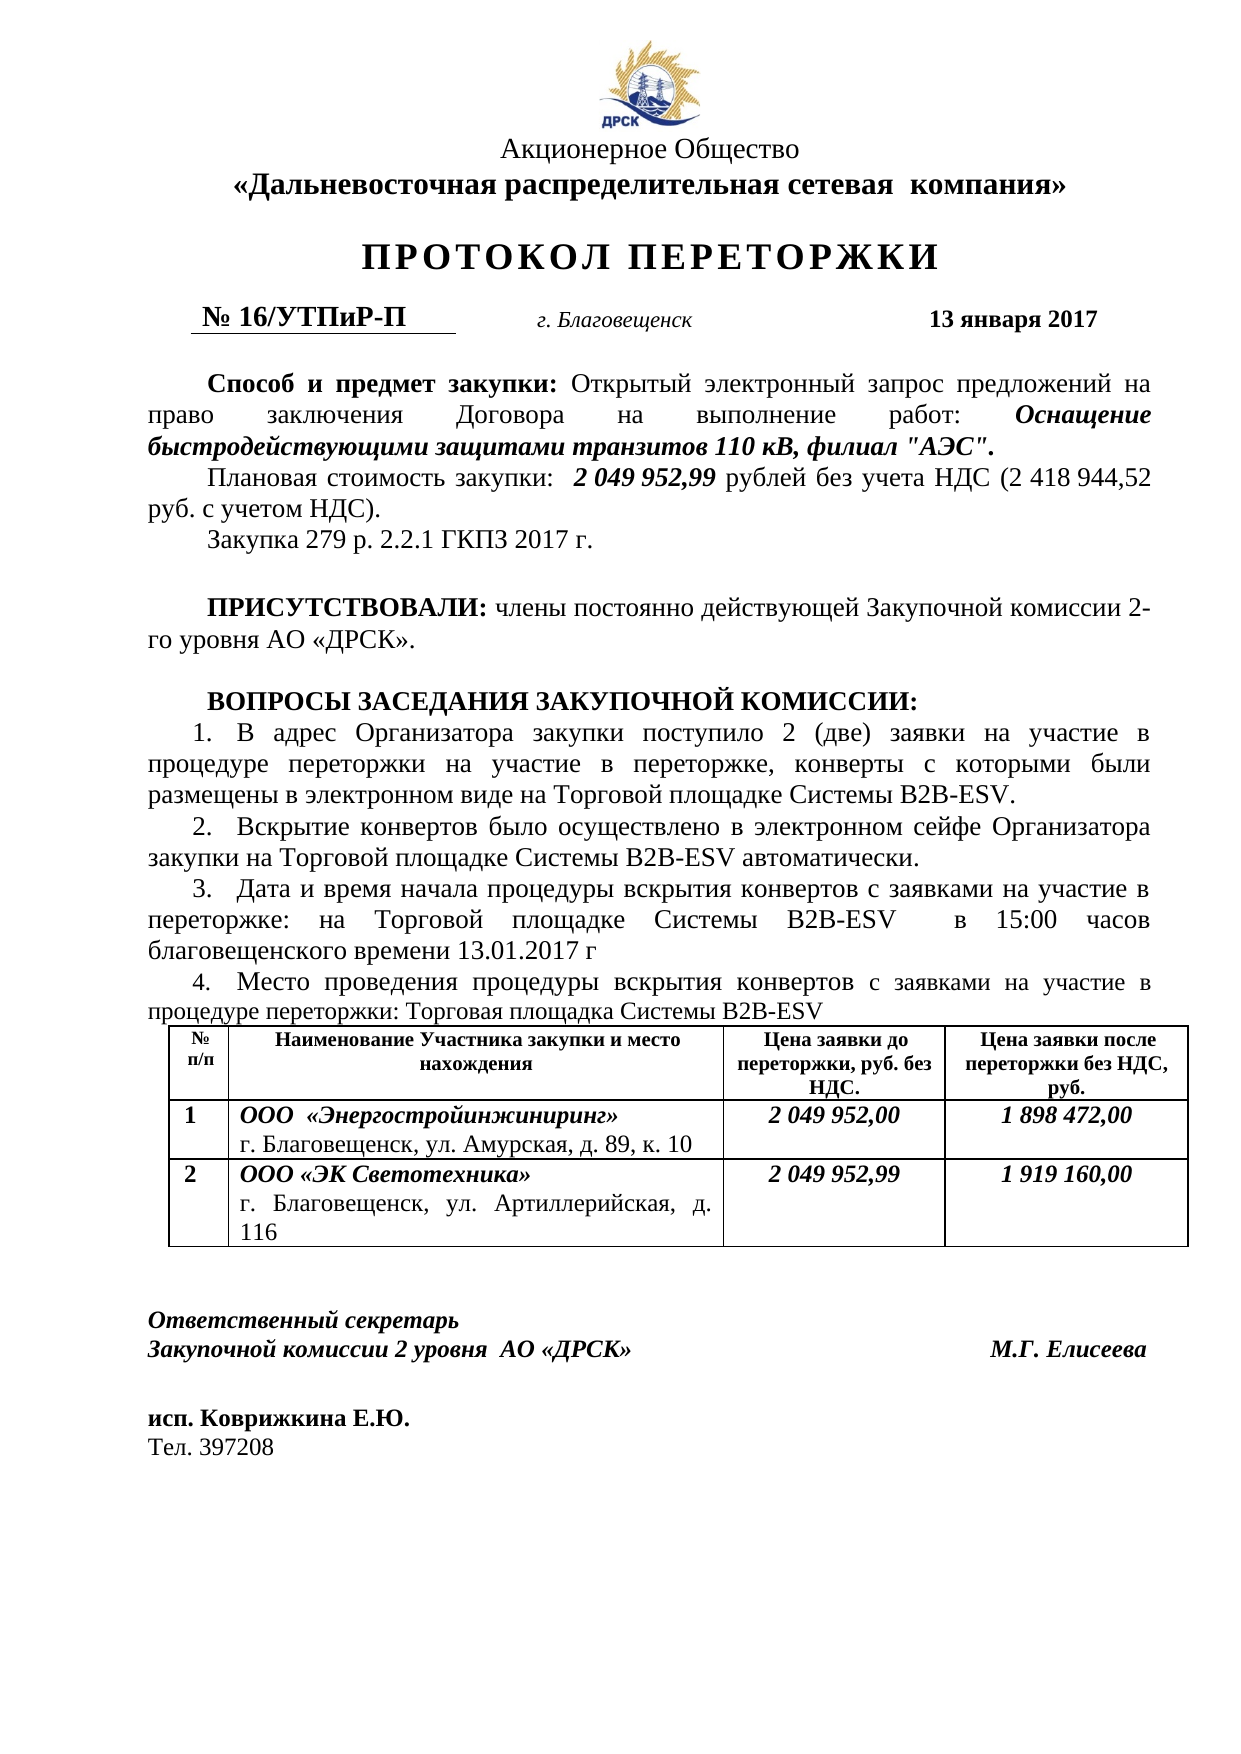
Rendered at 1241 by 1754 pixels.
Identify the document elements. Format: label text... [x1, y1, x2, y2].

table_header Цена заявки после переторжки без НДС, руб. [946, 1027, 1187, 1099]
text Способ и предмет закупки: Открытый электронный запрос предложений на право заключения Договора на выполнение работ: Оснащение быстродействующими защитами транзитов 110 кВ, филиал "АЭС". [148, 367, 1152, 461]
subtitle ПРОТОКОЛ ПЕРЕТОРЖКИ [148, 234, 1152, 278]
list Место проведения процедуры вскрытия конвертов с заявками на участие в процедуре переторжки: Торговая площадка Системы B2B-ESV [148, 965, 1152, 1025]
table_cell 2 049 952,99 [724, 1160, 944, 1246]
text ВОПРОСЫ ЗАСЕДАНИЯ ЗАКУПОЧНОЙ КОМИССИИ: [148, 685, 1152, 716]
text «Дальневосточная распределительная сетевая компания» [148, 165, 1152, 201]
table_header 13 января 2017 [775, 299, 1109, 333]
list ПРИСУТСТВОВАЛИ: члены постоянно действующей Закупочной комиссии 2-го уровня АО «ДРСК». [148, 592, 1152, 654]
list В адрес Организатора закупки поступило 2 (две) заявки на участие в процедуре переторжки на участие в переторжке, конверты с которыми были размещены в электронном виде на Торговой площадке Системы B2B-ESV. [148, 716, 1152, 809]
table_header г. Благовещенск [456, 299, 775, 333]
table_cell 2 049 952,00 [724, 1101, 944, 1158]
text Закупочной комиссии 2 уровня АО «ДРСК» М.Г. Елисеева [148, 1334, 1152, 1362]
list Вскрытие конвертов было осуществлено в электронном сейфе Организатора закупки на Торговой площадке Системы B2B-ESV автоматически. [148, 809, 1152, 872]
table_cell 1 919 160,00 [946, 1160, 1187, 1246]
picture [598, 40, 701, 132]
table_cell ООО «ЭК Светотехника» г. Благовещенск, ул. Артиллерийская, д. 116 [229, 1160, 723, 1246]
text Тел. 397208 [148, 1432, 1152, 1461]
table_cell 1 [170, 1101, 228, 1158]
text Ответственный секретарь [148, 1305, 1152, 1334]
table_header Наименование Участника закупки и место нахождения [229, 1027, 723, 1099]
text исп. Коврижкина Е.Ю. [148, 1403, 1152, 1432]
list Дата и время начала процедуры вскрытия конвертов с заявками на участие в переторжке: на Торговой площадке Системы B2B-ESV в 15:00 часов благовещенского времени 13.01.2017 г [148, 872, 1152, 965]
table_cell 2 [170, 1160, 228, 1246]
text Плановая стоимость закупки: 2 049 952,99 рублей без учета НДС (2 418 944,52 руб. с учетом НДС). [148, 461, 1152, 523]
subtitle Акционерное Общество [148, 131, 1152, 165]
table_header № 16/УТПиР-П [191, 299, 456, 333]
text Закупка 279 р. 2.2.1 ГКПЗ 2017 г. [148, 523, 1152, 554]
table_header № п/п [170, 1027, 228, 1099]
table_cell ООО «Энергостройинжиниринг» г. Благовещенск, ул. Амурская, д. 89, к. 10 [229, 1101, 723, 1158]
table_cell 1 898 472,00 [946, 1101, 1187, 1158]
table_header Цена заявки до переторжки, руб. без НДС. [724, 1027, 944, 1099]
